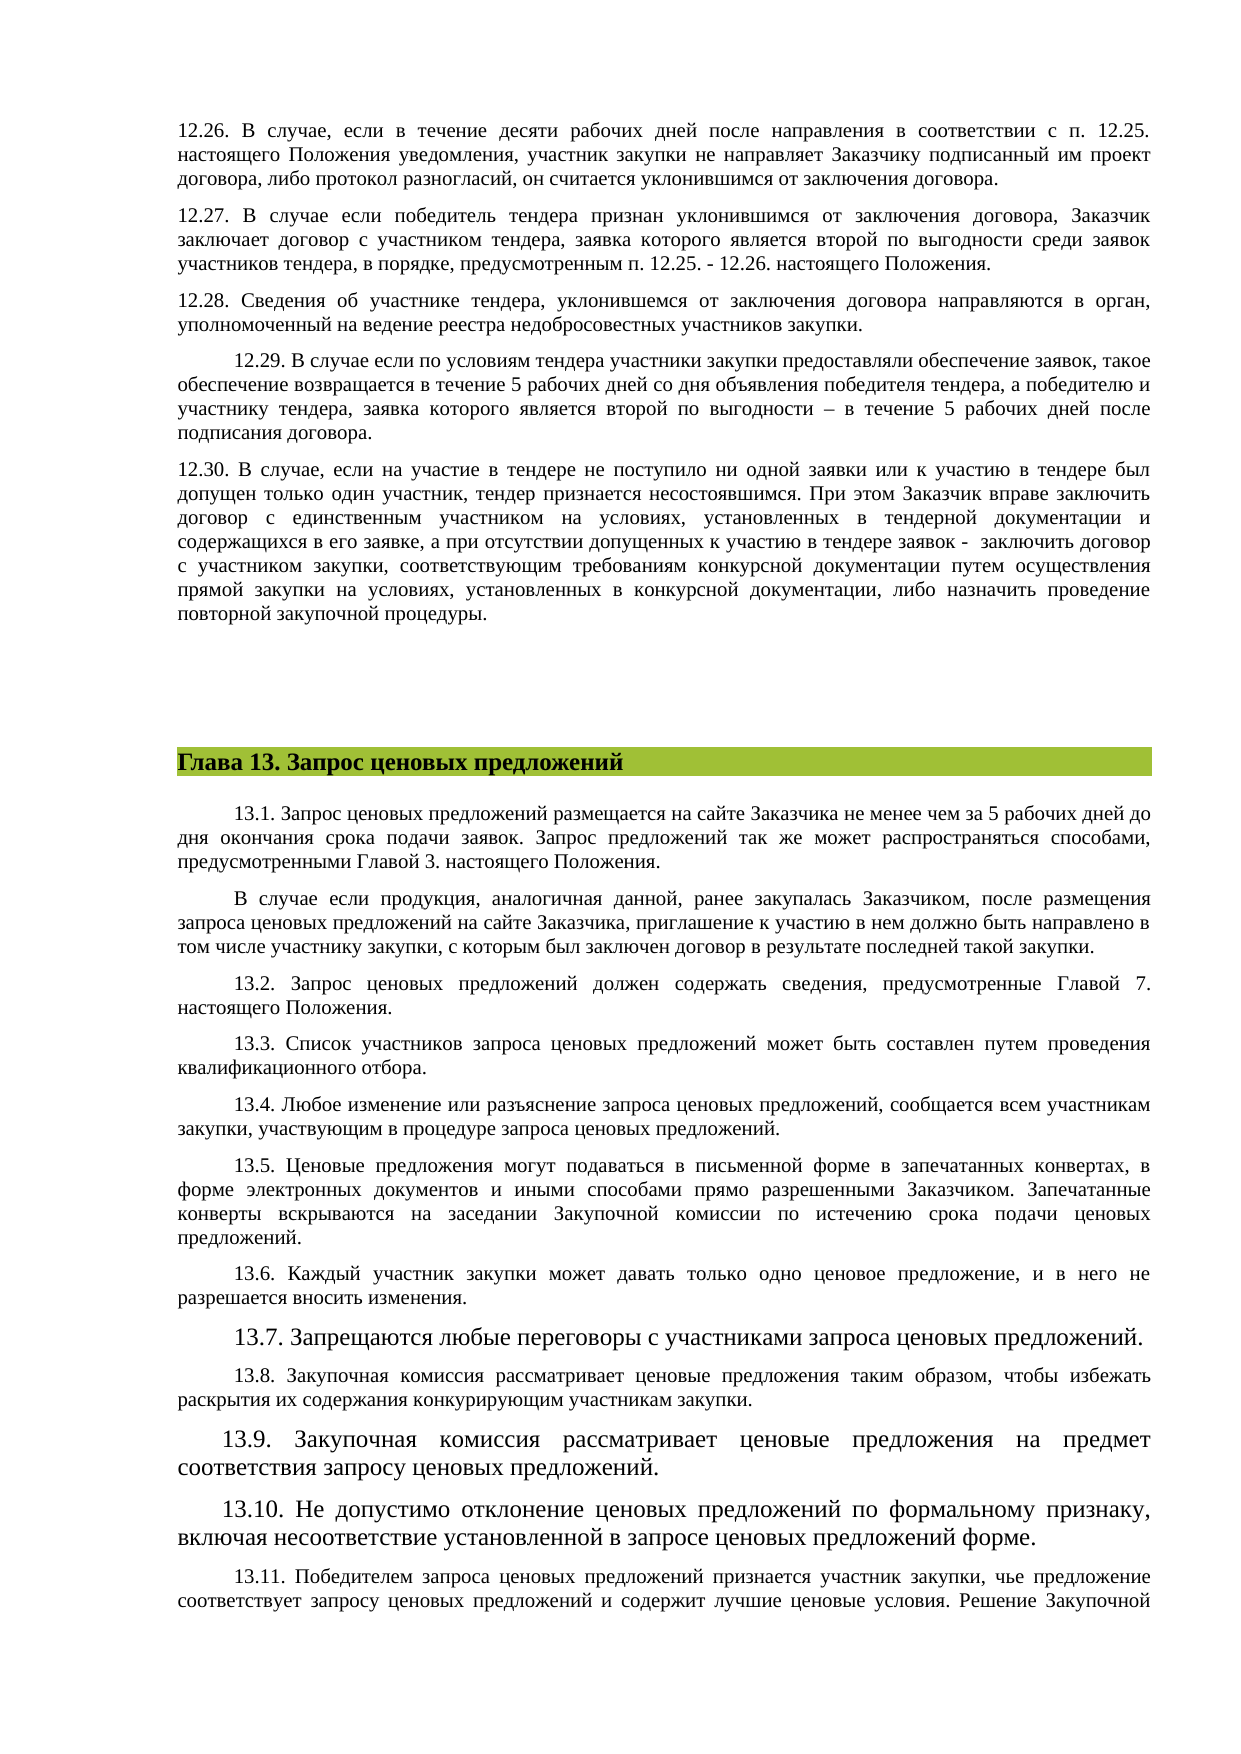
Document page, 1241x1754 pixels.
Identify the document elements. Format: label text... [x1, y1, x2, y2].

text 13.5. Ценовые предложения могут подаваться в письменной форме в запечатанных конвертах, в форме электронных документов и иными способами прямо разрешенными Заказчиком. Запечатанные конверты вскрываются на заседании Закупочной комиссии по истечению срока подачи ценовых предложений. [177, 1152, 1152, 1249]
text 13.7. Запрещаются любые переговоры с участниками запроса ценовых предложений. [177, 1322, 1152, 1351]
text 12.28. Сведения об участнике тендера, уклонившемся от заключения договора направляются в орган, уполномоченный на ведение реестра недобросовестных участников закупки. [177, 287, 1152, 336]
text В случае если продукция, аналогичная данной, ранее закупалась Заказчиком, после размещения запроса ценовых предложений на сайте Заказчика, приглашение к участию в нем должно быть направлено в том числе участнику закупки, с которым был заключен договор в результате последней такой закупки. [177, 886, 1152, 958]
text 13.1. Запрос ценовых предложений размещается на сайте Заказчика не менее чем за 5 рабочих дней до дня окончания срока подачи заявок. Запрос предложений так же может распространяться способами, предусмотренными Главой 3. настоящего Положения. [177, 801, 1152, 873]
text 13.4. Любое изменение или разъяснение запроса ценовых предложений, сообщается всем участникам закупки, участвующим в процедуре запроса ценовых предложений. [177, 1092, 1152, 1140]
text 13.9. Закупочная комиссия рассматривает ценовые предложения на предмет соответствия запросу ценовых предложений. [177, 1424, 1152, 1481]
text Глава 13. Запрос ценовых предложений [177, 747, 1152, 776]
text 12.27. В случае если победитель тендера признан уклонившимся от заключения договора, Заказчик заключает договор с участником тендера, заявка которого является второй по выгодности среди заявок участников тендера, в порядке, предусмотренным п. 12.25. - 12.26. настоящего Положения. [177, 203, 1152, 275]
text 13.10. Не допустимо отклонение ценовых предложений по формальному признаку, включая несоответствие установленной в запросе ценовых предложений форме. [177, 1494, 1152, 1551]
text 13.6. Каждый участник закупки может давать только одно ценовое предложение, и в него не разрешается вносить изменения. [177, 1261, 1152, 1309]
text 12.26. В случае, если в течение десяти рабочих дней после направления в соответствии с п. 12.25. настоящего Положения уведомления, участник закупки не направляет Заказчику подписанный им проект договора, либо протокол разногласий, он считается уклонившимся от заключения договора. [177, 118, 1152, 190]
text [177, 1564, 1152, 1612]
text 13.8. Закупочная комиссия рассматривает ценовые предложения таким образом, чтобы избежать раскрытия их содержания конкурирующим участникам закупки. [177, 1363, 1152, 1411]
text 13.2. Запрос ценовых предложений должен содержать сведения, предусмотренные Главой 7. настоящего Положения. [177, 971, 1152, 1019]
text 12.29. В случае если по условиям тендера участники закупки предоставляли обеспечение заявок, такое обеспечение возвращается в течение 5 рабочих дней со дня объявления победителя тендера, а победителю и участнику тендера, заявка которого является второй по выгодности – в течение 5 рабочих дней после подписания договора. [177, 348, 1152, 444]
text 12.30. В случае, если на участие в тендере не поступило ни одной заявки или к участию в тендере был допущен только один участник, тендер признается несостоявшимся. При этом Заказчик вправе заключить договор с единственным участником на условиях, установленных в тендерной документации и содержащихся в его заявке, а при отсутствии допущенных к участию в тендере заявок - заключить договор с участником закупки, соответствующим требованиям конкурсной документации путем осуществления прямой закупки на условиях, установленных в конкурсной документации, либо назначить проведение повторной закупочной процедуры. [177, 457, 1152, 625]
text 13.3. Список участников запроса ценовых предложений может быть составлен путем проведения квалификационного отбора. [177, 1031, 1152, 1079]
